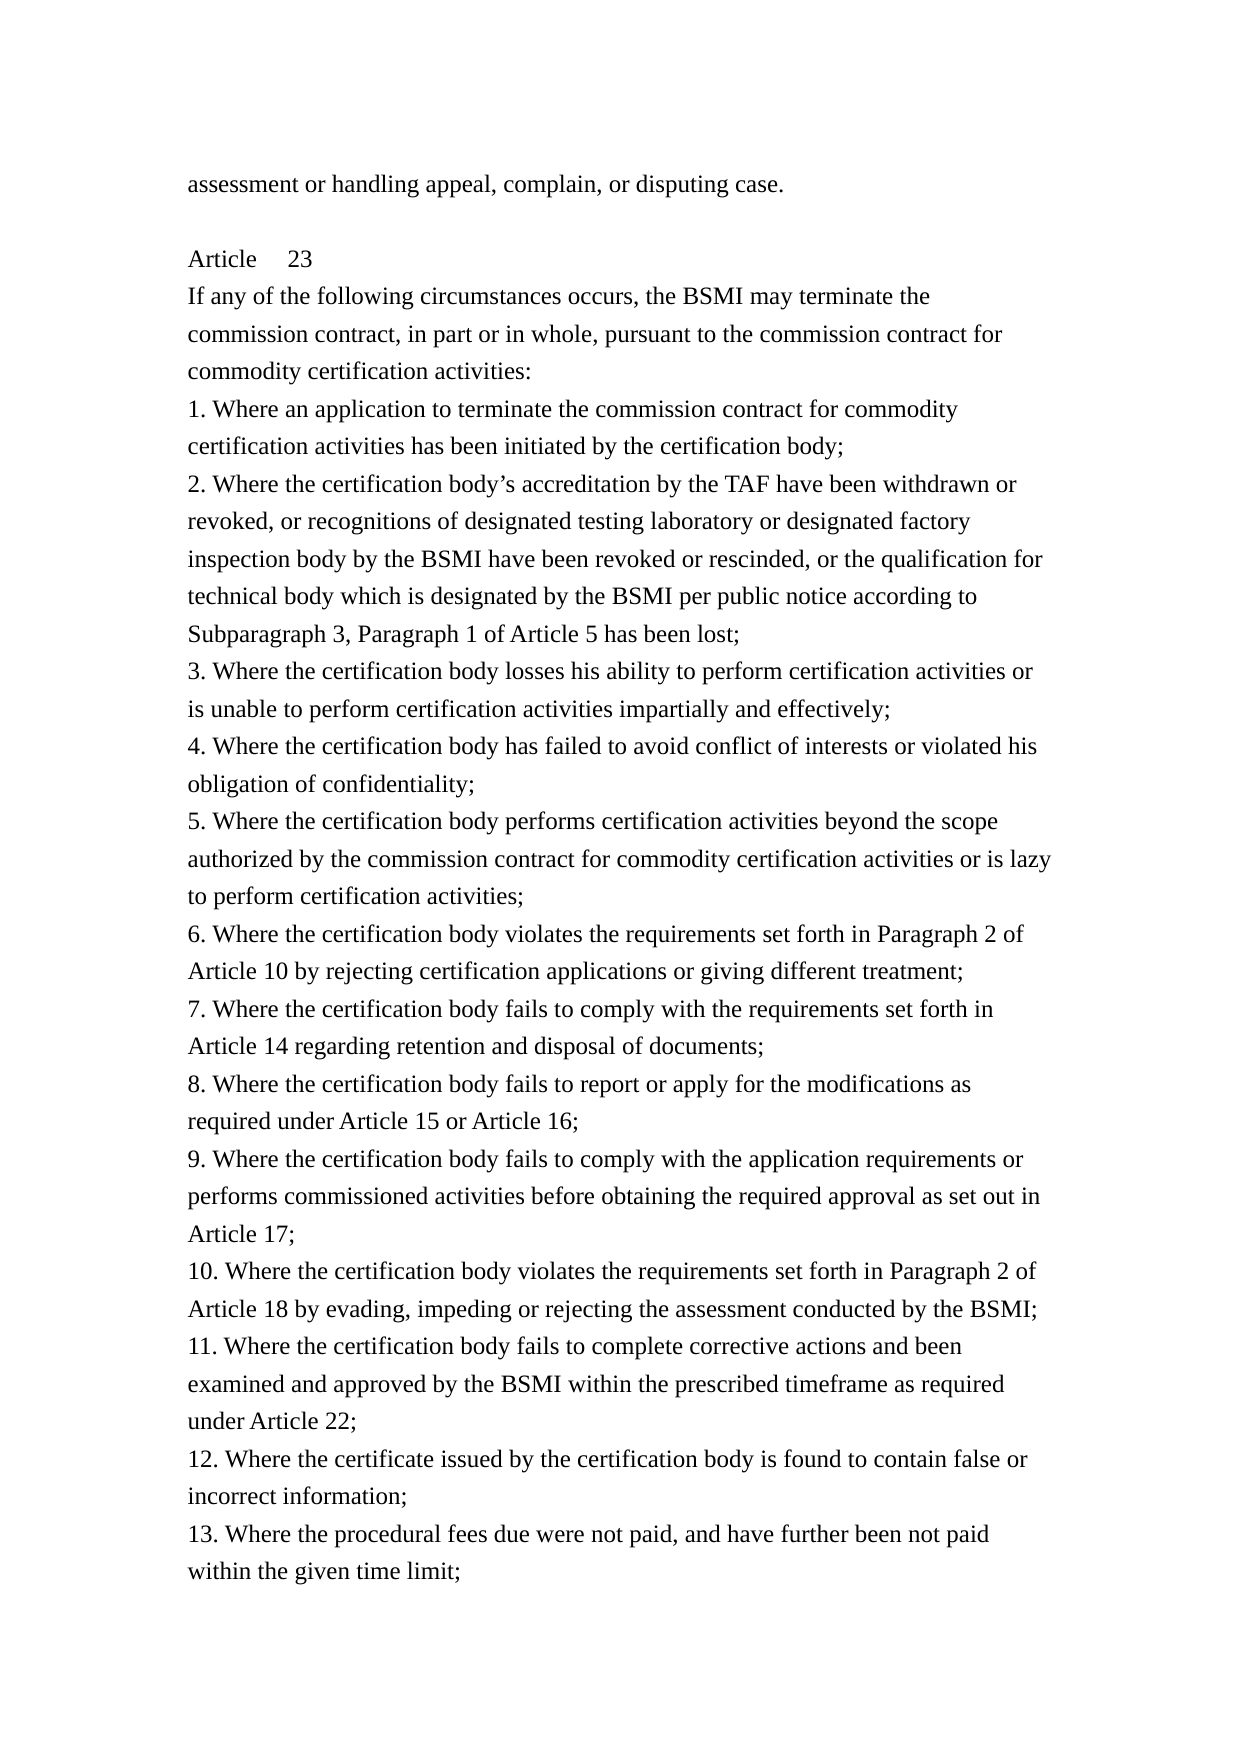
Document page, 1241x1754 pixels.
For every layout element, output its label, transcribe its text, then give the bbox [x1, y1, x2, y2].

text 7. Where the certification body fails to comply with the requirements set forth in Article 14 regarding retention and disposal of documents; [187, 989, 1053, 1064]
text 11. Where the certification body fails to complete corrective actions and been examined and approved by the BSMI within the prescribed timeframe as required under Article 22; [187, 1327, 1053, 1439]
text 3. Where the certification body losses his ability to perform certification activities or is unable to perform certification activities impartially and effectively; [187, 652, 1053, 727]
text 2. Where the certification body’s accreditation by the TAF have been withdrawn or revoked, or recognitions of designated testing laboratory or designated factory inspection body by the BSMI have been revoked or rescinded, or the qualification for technical body which is designated by the BSMI per public notice according to Subparagraph 3, Paragraph 1 of Article 5 has been lost; [187, 464, 1053, 652]
text 8. Where the certification body fails to report or apply for the modifications as required under Article 15 or Article 16; [187, 1064, 1053, 1139]
text 4. Where the certification body has failed to avoid conflict of interests or violated his obligation of confidentiality; [187, 727, 1053, 802]
text 12. Where the certificate issued by the certification body is found to contain false or incorrect information; [187, 1439, 1053, 1514]
text 5. Where the certification body performs certification activities beyond the scope authorized by the commission contract for commodity certification activities or is lazy to perform certification activities; [187, 802, 1053, 914]
text 10. Where the certification body violates the requirements set forth in Paragraph 2 of Article 18 by evading, impeding or rejecting the assessment conducted by the BSMI; [187, 1252, 1053, 1327]
text Article 23 [187, 239, 1053, 277]
text 13. Where the procedural fees due were not paid, and have further been not paid within the given time limit; [187, 1514, 1053, 1589]
text 9. Where the certification body fails to comply with the application requirements or performs commissioned activities before obtaining the required approval as set out in Article 17; [187, 1139, 1053, 1252]
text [187, 164, 1053, 202]
text 1. Where an application to terminate the commission contract for commodity certification activities has been initiated by the certification body; [187, 389, 1053, 464]
text 6. Where the certification body violates the requirements set forth in Paragraph 2 of Article 10 by rejecting certification applications or giving different treatment; [187, 914, 1053, 989]
text If any of the following circumstances occurs, the BSMI may terminate the commission contract, in part or in whole, pursuant to the commission contract for commodity certification activities: [187, 277, 1053, 389]
